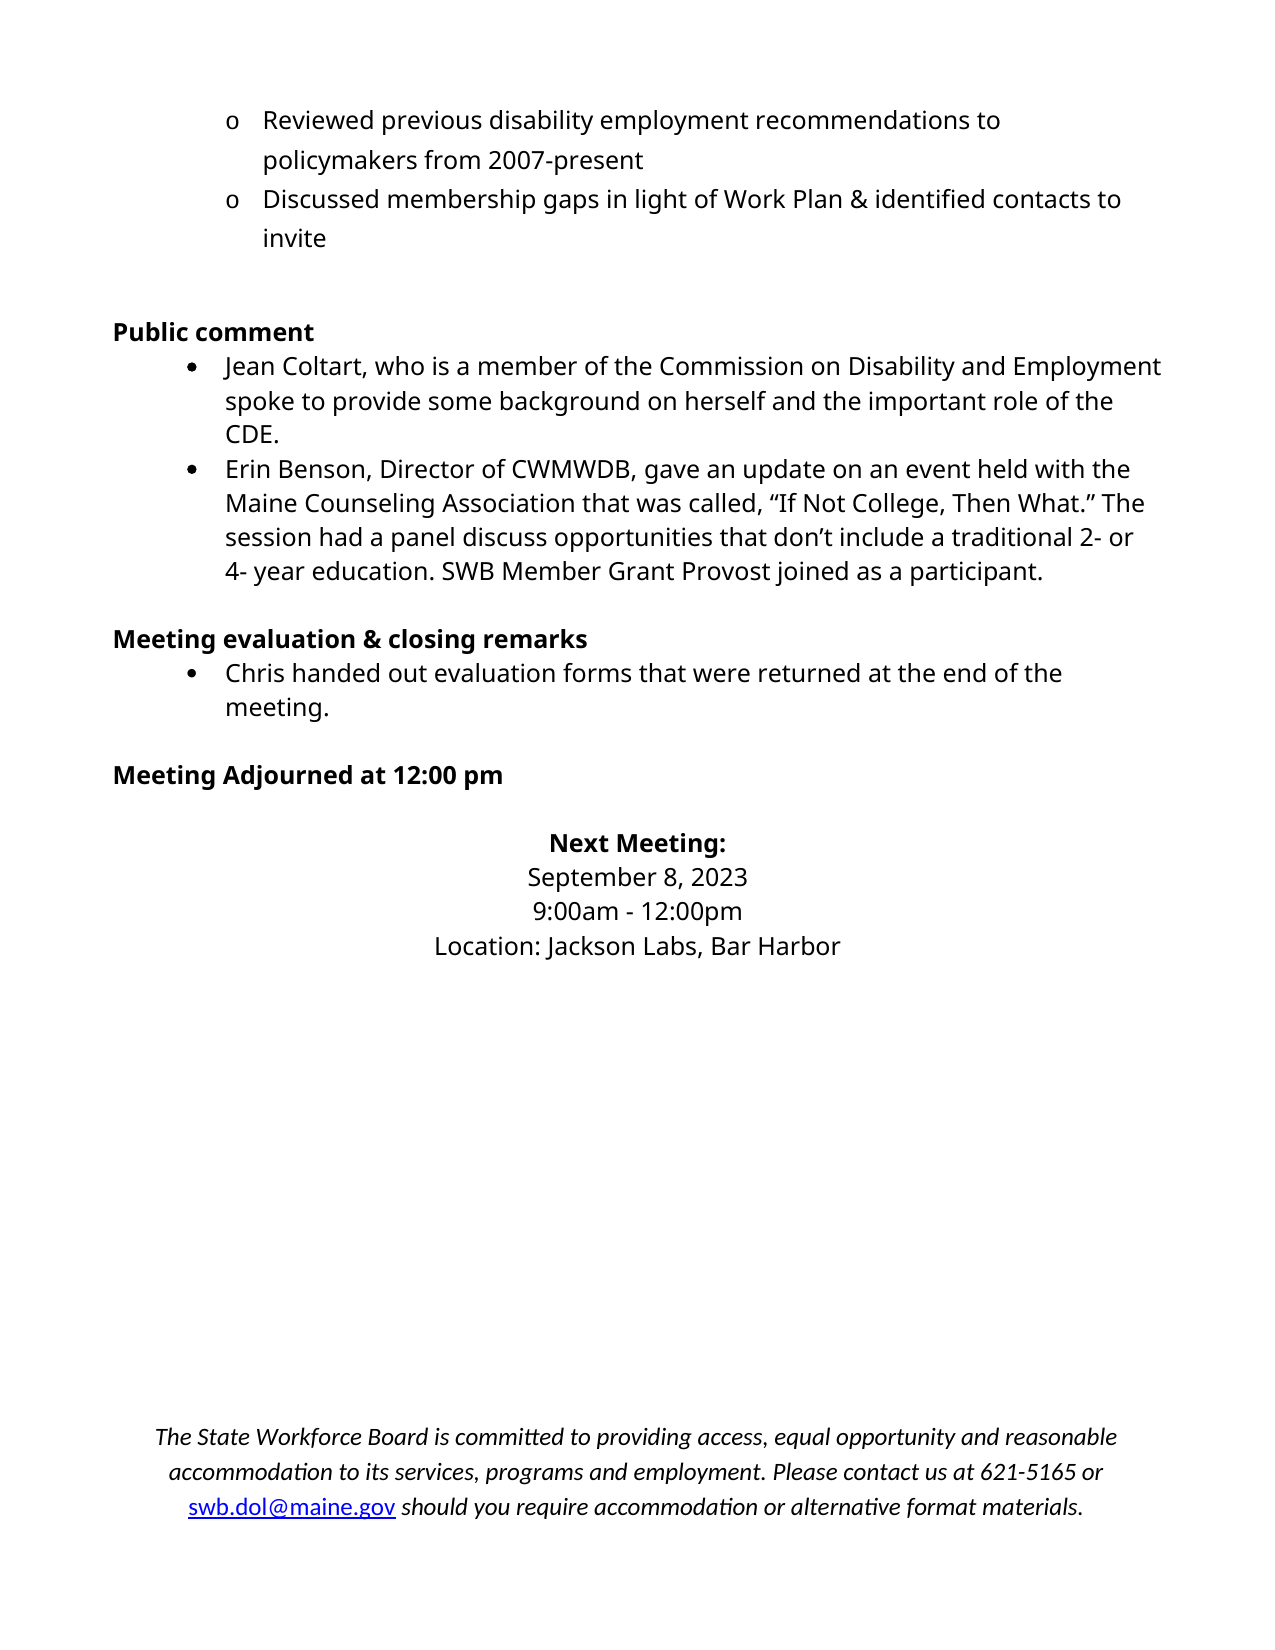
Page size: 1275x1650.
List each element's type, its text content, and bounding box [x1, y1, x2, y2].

text 9:00am - 12:00pm [112, 894, 1162, 928]
text September 8, 2023 [112, 860, 1162, 894]
list Jean Coltart, who is a member of the Commission on Disability and Employment spoke to provide some background on herself and the important role of the CDE. [187, 349, 1162, 451]
list Chris handed out evaluation forms that were returned at the end of the meeting. [187, 656, 1162, 724]
text Public comment [112, 315, 1162, 349]
list Reviewed previous disability employment recommendations to policymakers from 2007-present [225, 103, 1162, 176]
text Location: Jackson Labs, Bar Harbor [112, 928, 1162, 962]
list Discussed membership gaps in light of Work Plan & identified contacts to invite [225, 182, 1162, 255]
list Erin Benson, Director of CWMWDB, gave an update on an event held with the Maine Counseling Association that was called, “If Not College, Then What.” The session had a panel discuss opportunities that don’t include a traditional 2- or 4- year education. SWB Member Grant Provost joined as a participant. [187, 451, 1162, 587]
text Meeting Adjourned at 12:00 pm [112, 758, 1162, 792]
text Meeting evaluation & closing remarks [112, 622, 1162, 656]
text Next Meeting: [112, 826, 1162, 860]
